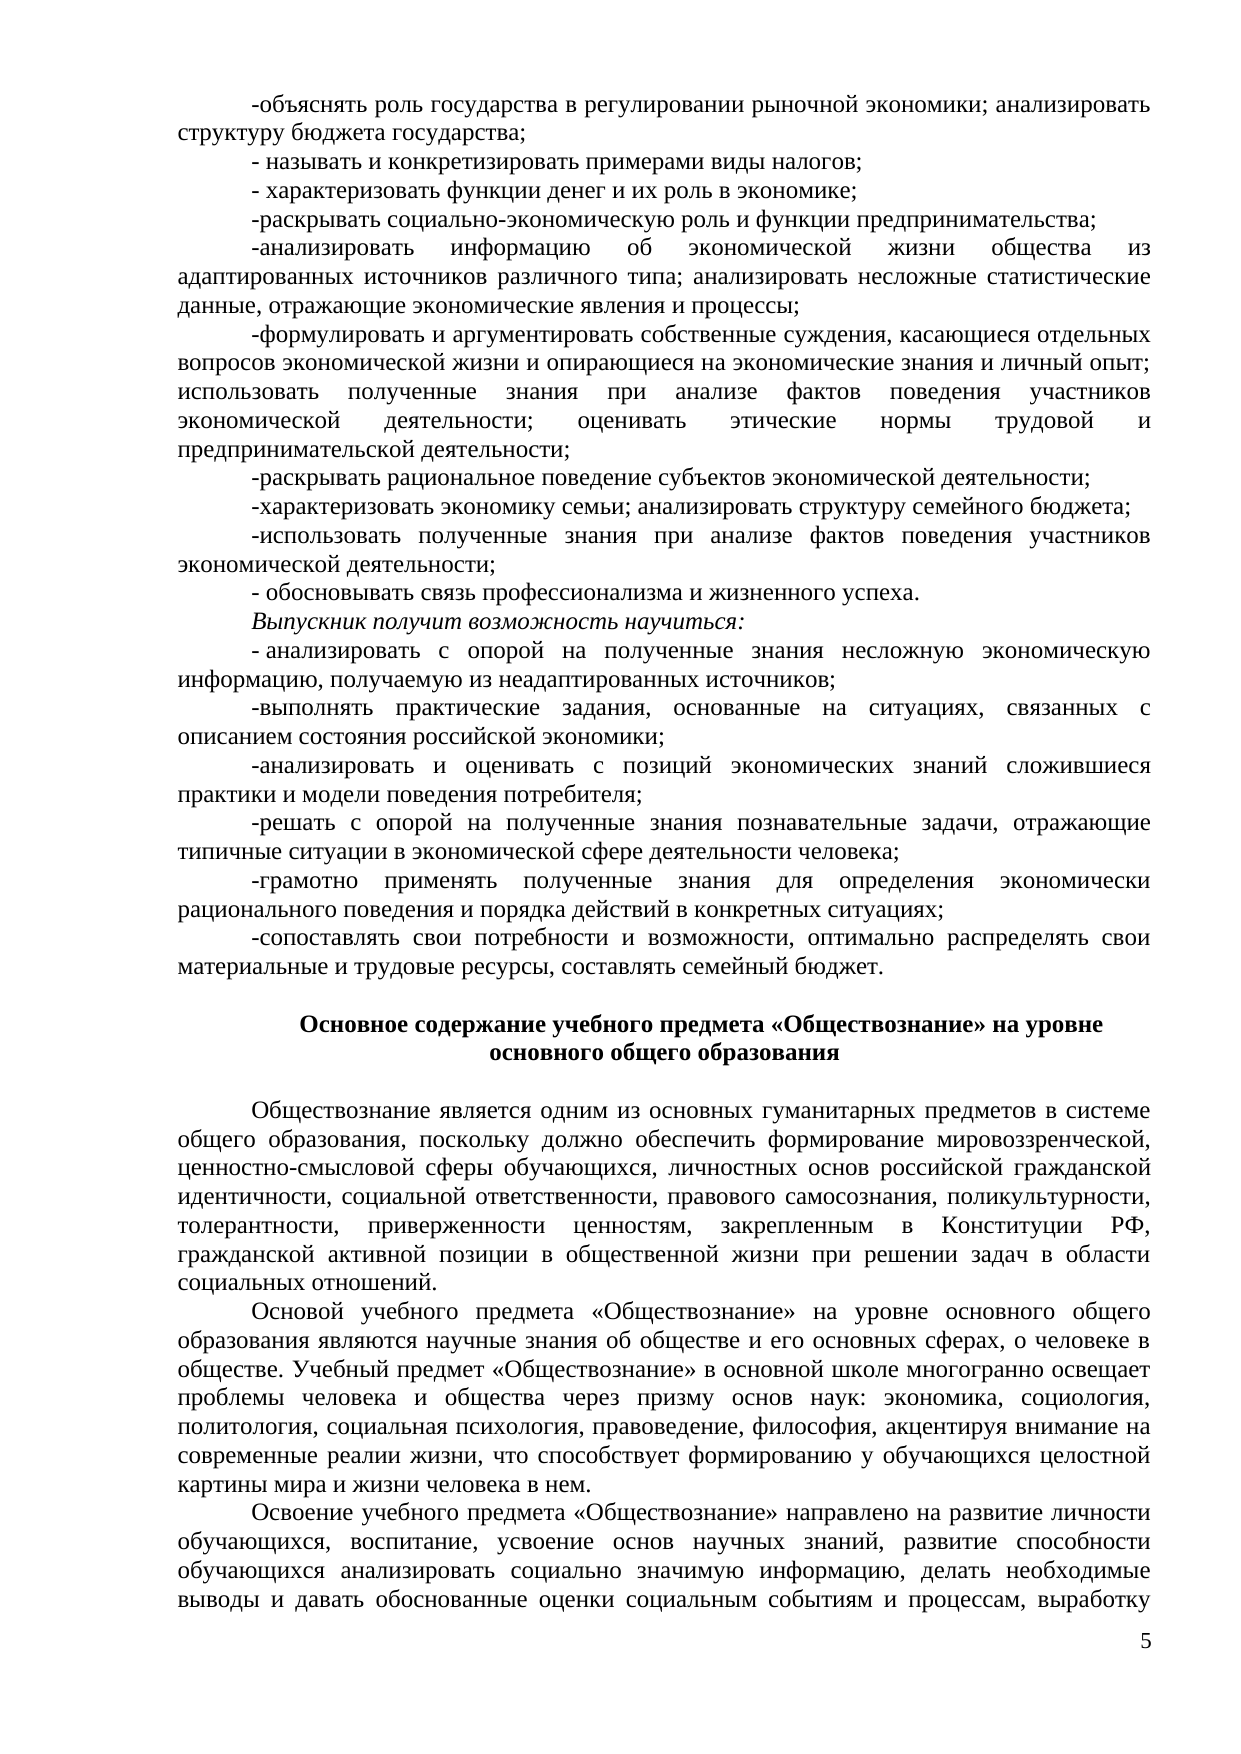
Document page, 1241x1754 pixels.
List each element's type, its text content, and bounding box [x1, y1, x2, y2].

text -сопоставлять свои потребности и возможности, оптимально распределять свои материальные и трудовые ресурсы, составлять семейный бюджет. [177, 922, 1152, 980]
text -формулировать и аргументировать собственные суждения, касающиеся отдельных вопросов экономической жизни и опирающиеся на экономические знания и личный опыт; использовать полученные знания при анализе фактов поведения участников экономической деятельности; оценивать этические нормы трудовой и предпринимательской деятельности; [177, 319, 1152, 462]
text -характеризовать экономику семьи; анализировать структуру семейного бюджета; [177, 491, 1152, 520]
text - называть и конкретизировать примерами виды налогов; [177, 146, 1152, 175]
text -раскрывать рациональное поведение субъектов экономической деятельности; [177, 462, 1152, 491]
text -объяснять роль государства в регулировании рыночной экономики; анализировать структуру бюджета государства; [177, 89, 1152, 146]
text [177, 1497, 1152, 1612]
text -использовать полученные знания при анализе фактов поведения участников экономической деятельности; [177, 520, 1152, 577]
text Основное содержание учебного предмета «Обществознание» на уровне основного общего образования [177, 1009, 1152, 1066]
text -раскрывать социально-экономическую роль и функции предпринимательства; [177, 204, 1152, 232]
text -грамотно применять полученные знания для определения экономически рационального поведения и порядка действий в конкретных ситуациях; [177, 865, 1152, 922]
text Основой учебного предмета «Обществознание» на уровне основного общего образования являются научные знания об обществе и его основных сферах, о человеке в обществе. Учебный предмет «Обществознание» в основной школе многогранно освещает проблемы человека и общества через призму основ наук: экономика, социология, политология, социальная психология, правоведение, философия, акцентируя внимание на современные реалии жизни, что способствует формированию у обучающихся целостной картины мира и жизни человека в нем. [177, 1296, 1152, 1497]
text Обществознание является одним из основных гуманитарных предметов в системе общего образования, поскольку должно обеспечить формирование мировоззренческой, ценностно-смысловой сферы обучающихся, личностных основ российской гражданской идентичности, социальной ответственности, правового самосознания, поликультурности, толерантности, приверженности ценностям, закрепленным в Конституции РФ, гражданской активной позиции в общественной жизни при решении задач в области социальных отношений. [177, 1095, 1152, 1296]
text - анализировать с опорой на полученные знания несложную экономическую информацию, получаемую из неадаптированных источников; [177, 635, 1152, 692]
text -выполнять практические задания, основанные на ситуациях, связанных с описанием состояния российской экономики; [177, 692, 1152, 750]
text Выпускник получит возможность научиться: [177, 606, 1152, 635]
text -анализировать информацию об экономической жизни общества из адаптированных источников различного типа; анализировать несложные статистические данные, отражающие экономические явления и процессы; [177, 232, 1152, 319]
text -решать с опорой на полученные знания познавательные задачи, отражающие типичные ситуации в экономической сфере деятельности человека; [177, 807, 1152, 865]
text - обосновывать связь профессионализма и жизненного успеха. [177, 577, 1152, 606]
text - характеризовать функции денег и их роль в экономике; [177, 175, 1152, 204]
text -анализировать и оценивать с позиций экономических знаний сложившиеся практики и модели поведения потребителя; [177, 750, 1152, 807]
